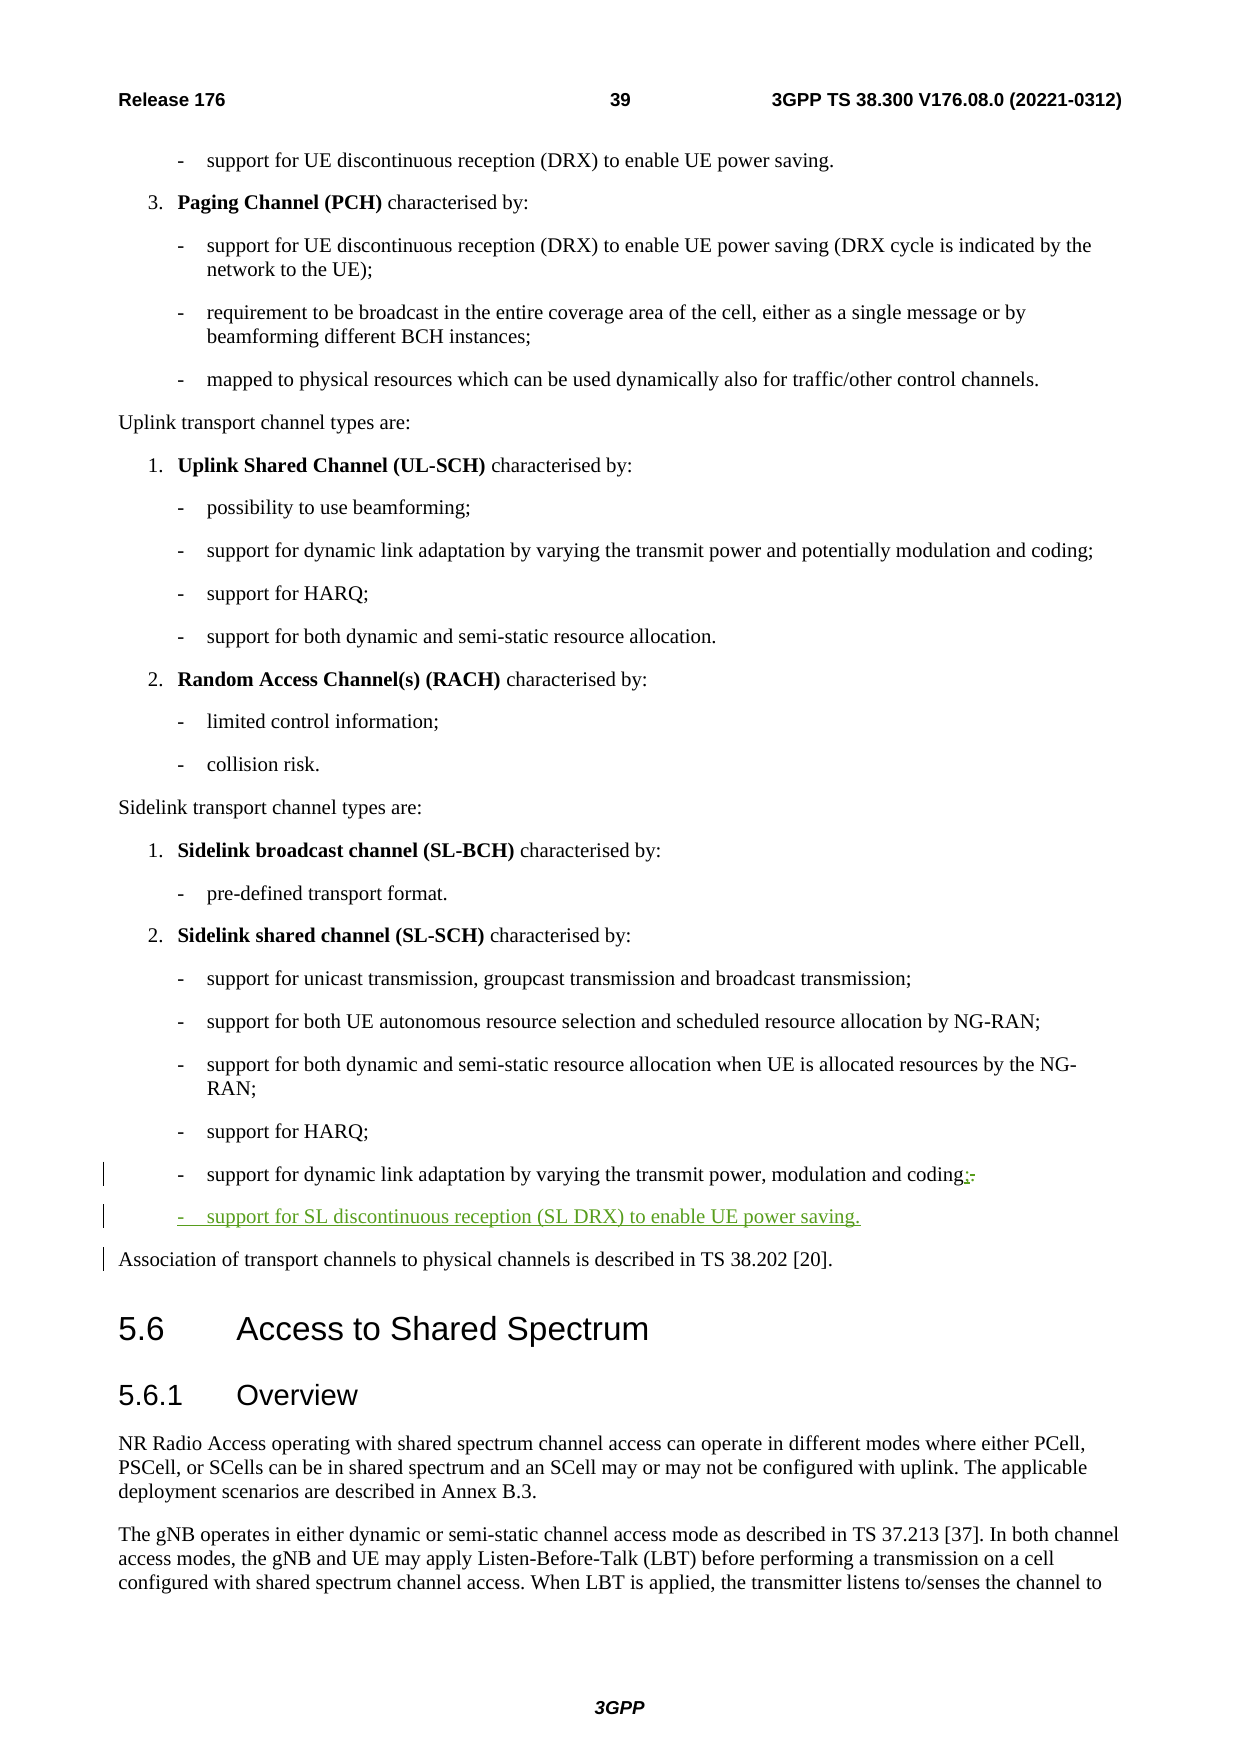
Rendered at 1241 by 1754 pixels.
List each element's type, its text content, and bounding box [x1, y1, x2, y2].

text - mapped to physical resources which can be used dynamically also for traffic/other control channels. [177, 367, 1122, 391]
subtitle 5.6.1 Overview [118, 1378, 1122, 1412]
text - support for both UE autonomous resource selection and scheduled resource allocation by NG-RAN; [177, 1009, 1122, 1033]
text - support for HARQ; [177, 581, 1122, 605]
text - support for both dynamic and semi-static resource allocation. [177, 624, 1122, 648]
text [118, 1522, 1122, 1594]
subtitle 5.6 Access to Shared Spectrum [118, 1309, 1122, 1347]
text - support for UE discontinuous reception (DRX) to enable UE power saving (DRX cycle is indicated by the network to the UE); [177, 233, 1122, 281]
text - requirement to be broadcast in the entire coverage area of the cell, either as a single message or by beamforming different BCH instances; [177, 300, 1122, 348]
text 1. Uplink Shared Channel (UL-SCH) characterised by: [148, 452, 1122, 477]
text - support for UE discontinuous reception (DRX) to enable UE power saving. [177, 147, 1122, 172]
text Uplink transport channel types are: [118, 410, 1122, 434]
text Sidelink transport channel types are: [118, 795, 1122, 819]
text 1. Sidelink broadcast channel (SL-BCH) characterised by: [148, 838, 1122, 862]
text 3. Paging Channel (PCH) characterised by: [148, 190, 1122, 214]
text - limited control information; [177, 709, 1122, 733]
text - possibility to use beamforming; [177, 495, 1122, 519]
text - pre-defined transport format. [177, 881, 1122, 905]
text 2. Sidelink shared channel (SL-SCH) characterised by: [148, 923, 1122, 947]
text - support for dynamic link adaptation by varying the transmit power and potentially modulation and coding; [177, 538, 1122, 562]
text NR Radio Access operating with shared spectrum channel access can operate in different modes where either PCell, PSCell, or SCells can be in shared spectrum and an SCell may or may not be configured with uplink. The applicable deployment scenarios are described in Annex B.3. [118, 1431, 1122, 1503]
text - support for dynamic link adaptation by varying the transmit power, modulation and coding [177, 1162, 1122, 1186]
text Association of transport channels to physical channels is described in TS 38.202 [20]. [118, 1247, 1122, 1271]
text - support for unicast transmission, groupcast transmission and broadcast transmission; [177, 966, 1122, 990]
text - support for both dynamic and semi-static resource allocation when UE is allocated resources by the NG-RAN; [177, 1052, 1122, 1100]
text - support for HARQ; [177, 1119, 1122, 1143]
text - collision risk. [177, 752, 1122, 776]
text 2. Random Access Channel(s) (RACH) characterised by: [148, 667, 1122, 691]
